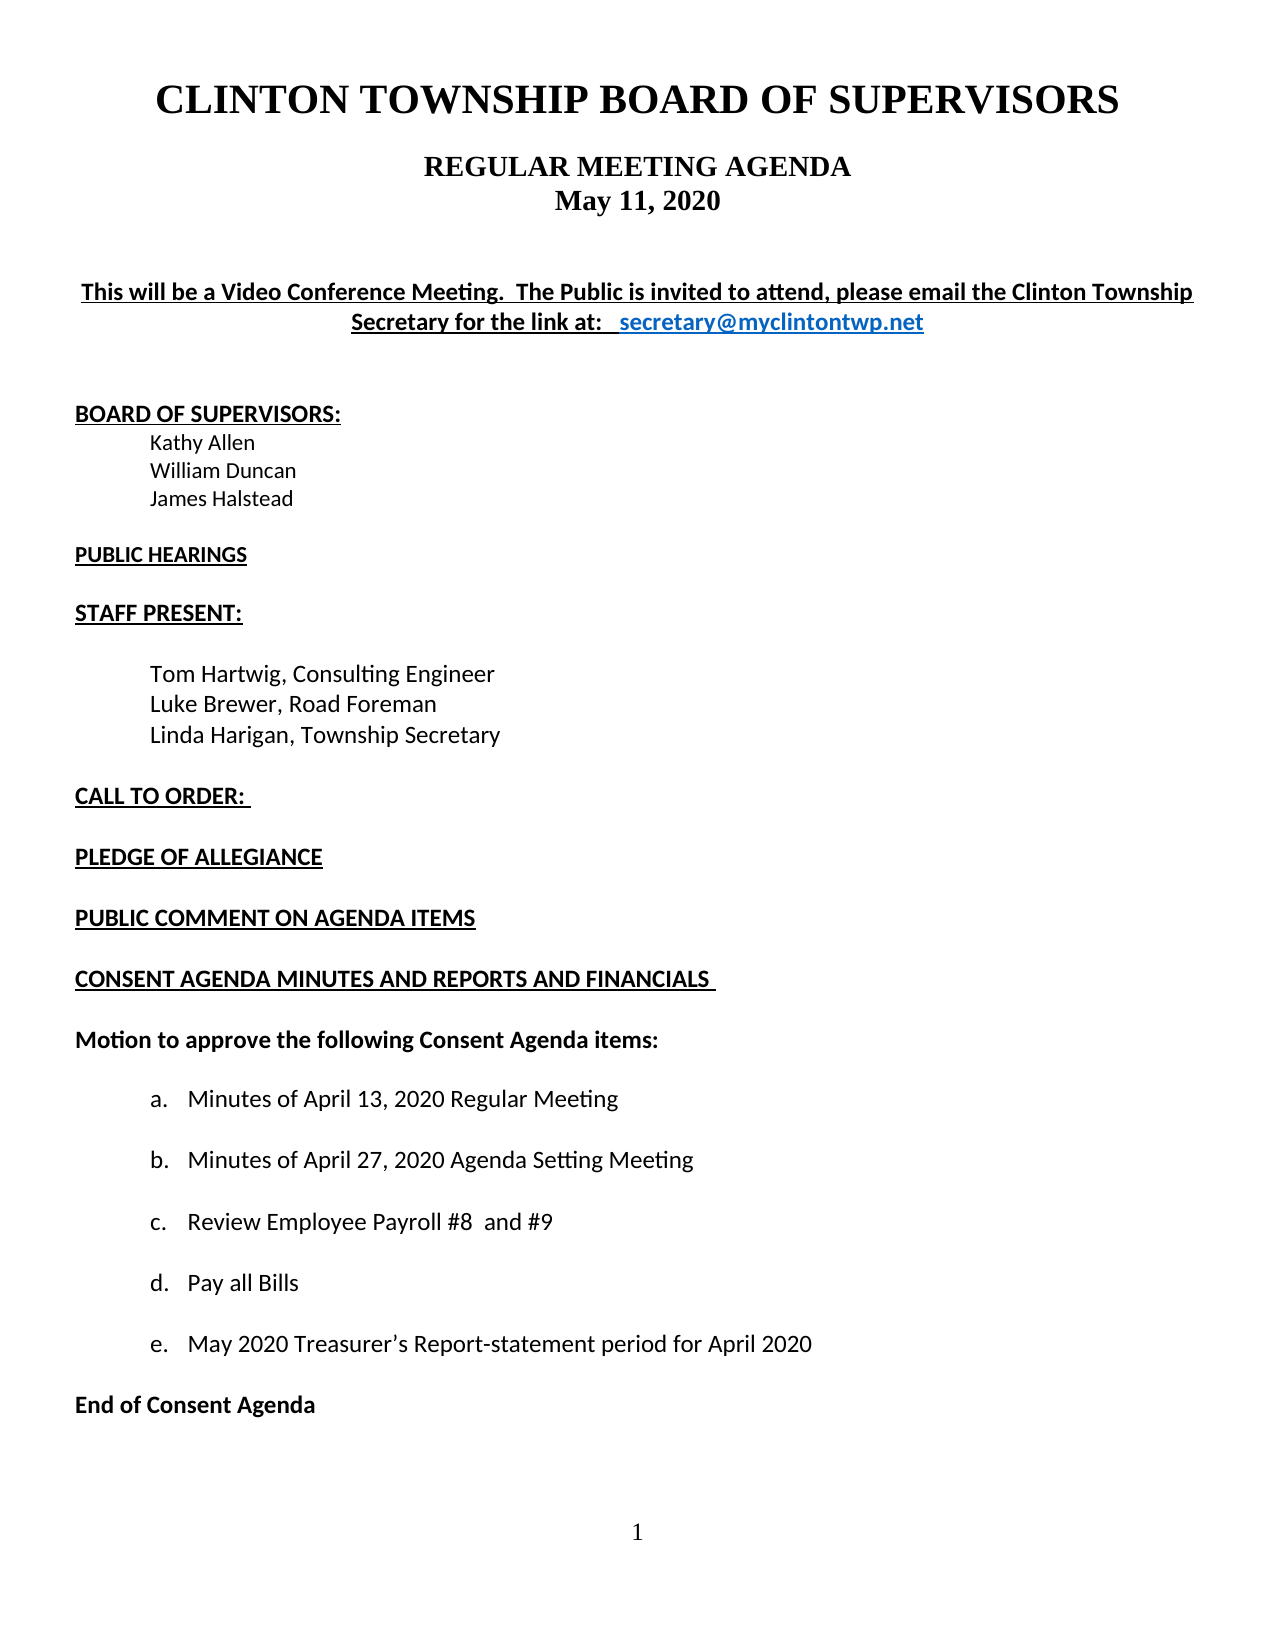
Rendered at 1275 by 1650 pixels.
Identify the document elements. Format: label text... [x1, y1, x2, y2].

text BOARD OF SUPERVISORS: [75, 398, 1200, 428]
text PUBLIC COMMENT ON AGENDA ITEMS [75, 902, 1200, 933]
list Pay all Bills [150, 1267, 1200, 1297]
text James Halstead [150, 484, 1200, 512]
text PUBLIC HEARINGS [75, 540, 1200, 568]
text Motion to approve the following Consent Agenda items: [75, 1024, 1200, 1055]
list Minutes of April 13, 2020 Regular Meeting [150, 1084, 1200, 1114]
text CALL TO ORDER: [75, 780, 1200, 811]
text Linda Harigan, Township Secretary [150, 719, 1200, 750]
list May 2020 Treasurer’s Report-statement period for April 2020 [150, 1328, 1200, 1358]
text Kathy Allen [150, 428, 1200, 456]
text CONSENT AGENDA MINUTES AND REPORTS AND FINANCIALS [75, 963, 1200, 994]
text This will be a Video Conference Meeting. The Public is invited to attend, please email the Clinton Township Secretary for the link at: secretary@myclintontwp.net [75, 276, 1200, 337]
text Tom Hartwig, Consulting Engineer [150, 658, 1200, 689]
text Luke Brewer, Road Foreman [150, 689, 1200, 719]
text PLEDGE OF ALLEGIANCE [75, 841, 1200, 872]
text William Duncan [150, 456, 1200, 484]
list End of Consent Agenda [75, 1389, 1200, 1419]
list Minutes of April 27, 2020 Agenda Setting Meeting [150, 1145, 1200, 1175]
text STAFF PRESENT: [75, 597, 1200, 628]
list Review Employee Payroll #8 and #9 [150, 1206, 1200, 1236]
